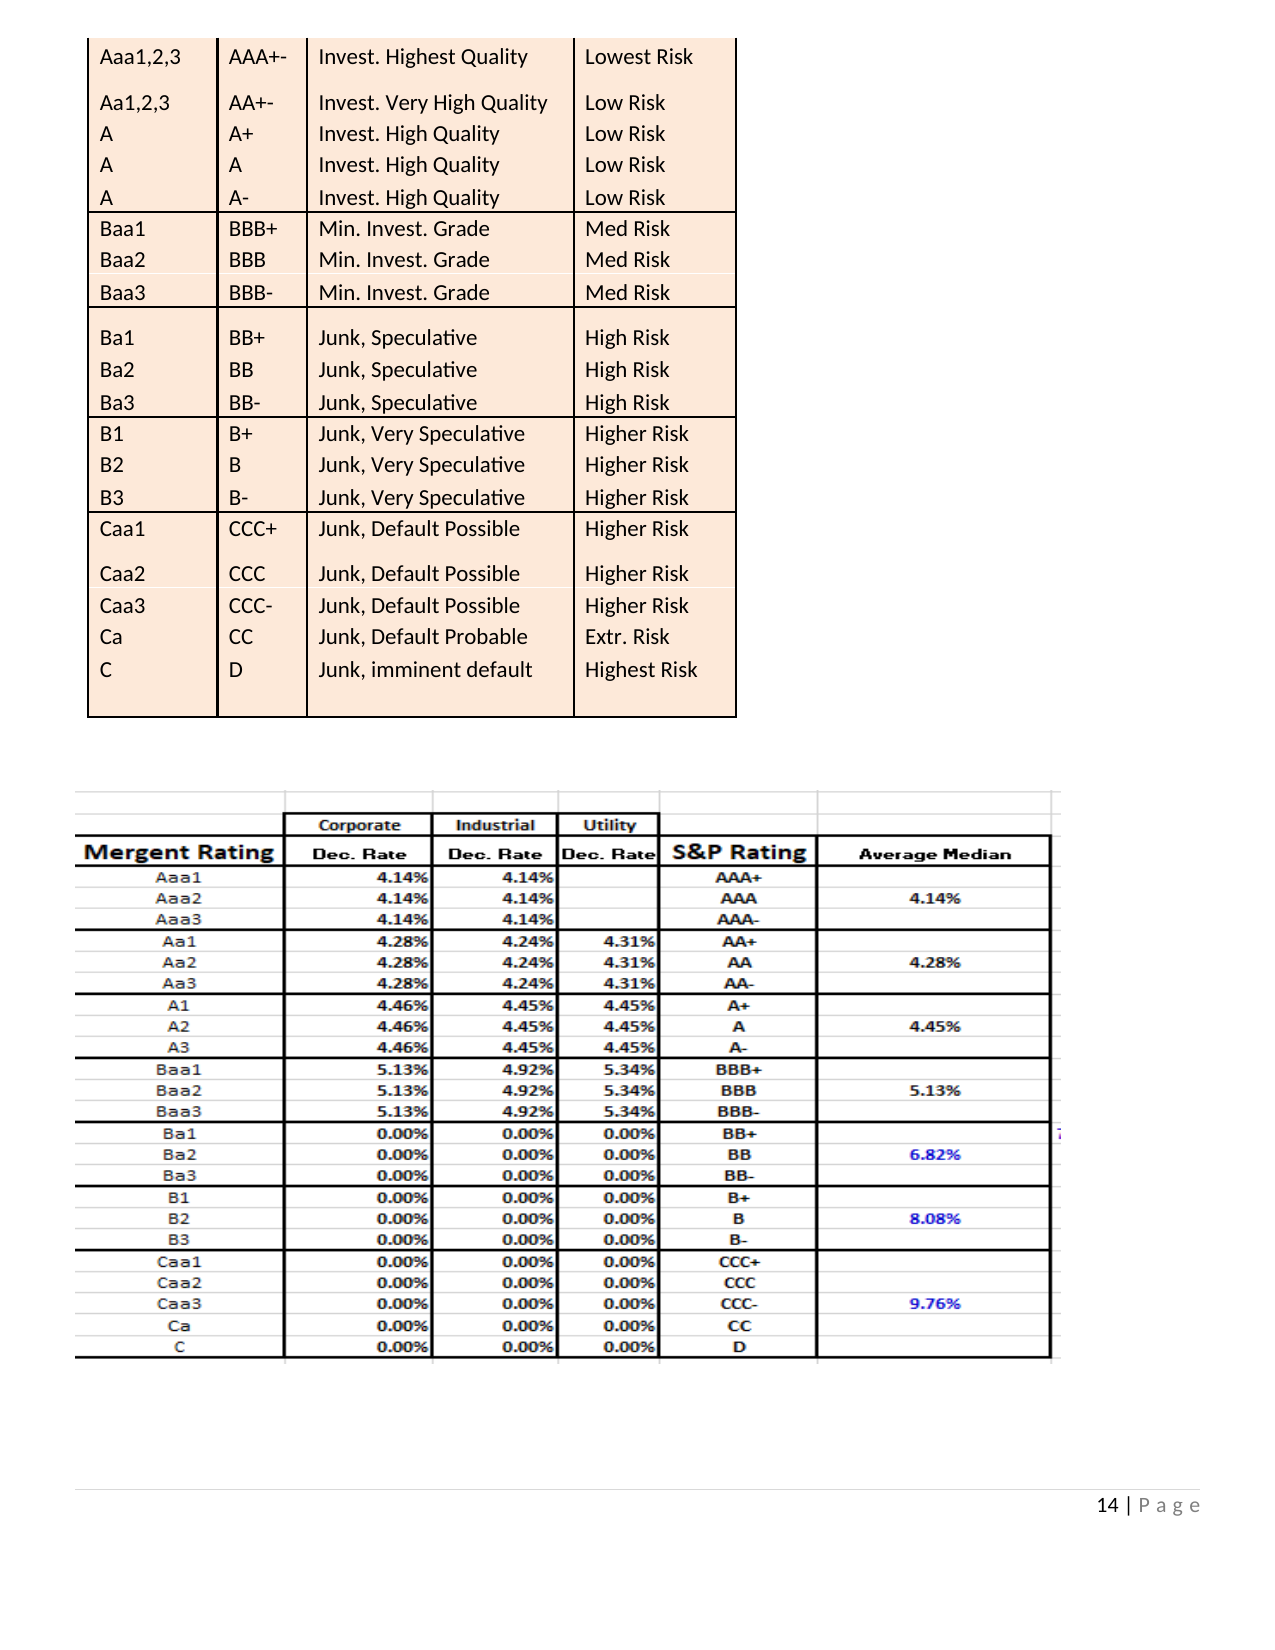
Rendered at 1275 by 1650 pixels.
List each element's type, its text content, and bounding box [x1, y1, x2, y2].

table_cell Junk, Speculative [308, 352, 573, 383]
table_cell B [219, 447, 306, 478]
table_cell Junk, Default Probable [308, 619, 573, 650]
table_cell Ba3 [89, 383, 216, 416]
table_cell Med Risk [575, 213, 735, 242]
table_cell Invest. Very High Quality [308, 70, 573, 116]
table_cell Higher Risk [575, 447, 735, 478]
table_cell Extr. Risk [575, 619, 735, 650]
table_cell Aa1,2,3 [89, 70, 216, 116]
table_cell AA+- [219, 70, 306, 116]
table_cell CC [219, 619, 306, 650]
table_cell Low Risk [575, 147, 735, 178]
table_cell Baa1 [89, 213, 216, 242]
table_cell BBB- [219, 274, 306, 306]
table_cell D [219, 650, 306, 683]
table_cell [89, 683, 216, 716]
table_cell BBB [219, 242, 306, 273]
table_cell [308, 683, 573, 716]
table_cell B3 [89, 478, 216, 511]
table_cell Caa1 [89, 513, 216, 542]
table_cell BB- [219, 383, 306, 416]
table_cell Higher Risk [575, 478, 735, 511]
table_cell B- [219, 478, 306, 511]
table_cell Ba1 [89, 308, 216, 352]
table_cell Aaa1,2,3 [89, 38, 216, 70]
table_cell Invest. Highest Quality [308, 38, 573, 70]
table_cell Low Risk [575, 178, 735, 211]
table_cell B1 [89, 418, 216, 447]
table_cell Higher Risk [575, 588, 735, 619]
table_cell BB+ [219, 308, 306, 352]
table_cell Invest. High Quality [308, 116, 573, 147]
table_cell AAA+- [219, 38, 306, 70]
table_cell Lowest Risk [575, 38, 735, 70]
table_cell Caa2 [89, 542, 216, 587]
table_cell Invest. High Quality [308, 147, 573, 178]
table_cell Ba2 [89, 352, 216, 383]
table_cell [219, 683, 306, 716]
table_cell Baa2 [89, 242, 216, 273]
table_cell Junk, Speculative [308, 383, 573, 416]
table_cell Junk, Default Possible [308, 542, 573, 587]
table_cell CCC+ [219, 513, 306, 542]
table_cell Highest Risk [575, 650, 735, 683]
table_cell A [89, 116, 216, 147]
table_cell High Risk [575, 308, 735, 352]
table_cell High Risk [575, 352, 735, 383]
table_cell CCC [219, 542, 306, 587]
table_cell A [219, 147, 306, 178]
table_cell Low Risk [575, 116, 735, 147]
table_cell B+ [219, 418, 306, 447]
table_cell Junk, Default Possible [308, 513, 573, 542]
table_cell Med Risk [575, 242, 735, 273]
table_cell Junk, Very Speculative [308, 478, 573, 511]
table_cell Med Risk [575, 274, 735, 306]
table_cell Baa3 [89, 274, 216, 306]
table_cell Min. Invest. Grade [308, 274, 573, 306]
picture [75, 790, 1061, 1364]
table_cell Junk, Very Speculative [308, 447, 573, 478]
table_cell Junk, Default Possible [308, 588, 573, 619]
table_cell B2 [89, 447, 216, 478]
table_cell High Risk [575, 383, 735, 416]
table_cell Min. Invest. Grade [308, 213, 573, 242]
table_cell Junk, Speculative [308, 308, 573, 352]
table_cell Min. Invest. Grade [308, 242, 573, 273]
table_cell A- [219, 178, 306, 211]
table_cell C [89, 650, 216, 683]
table_cell BB [219, 352, 306, 383]
table_cell BBB+ [219, 213, 306, 242]
table_cell Caa3 [89, 588, 216, 619]
table_cell CCC- [219, 588, 306, 619]
table_cell Invest. High Quality [308, 178, 573, 211]
table_cell A+ [219, 116, 306, 147]
table_cell Higher Risk [575, 418, 735, 447]
table_cell Low Risk [575, 70, 735, 116]
table_cell A [89, 147, 216, 178]
table_cell Junk, imminent default [308, 650, 573, 683]
table_cell A [89, 178, 216, 211]
table_cell [575, 683, 735, 716]
table_cell Junk, Very Speculative [308, 418, 573, 447]
table_cell Higher Risk [575, 542, 735, 587]
table_cell Higher Risk [575, 513, 735, 542]
table_cell Ca [89, 619, 216, 650]
